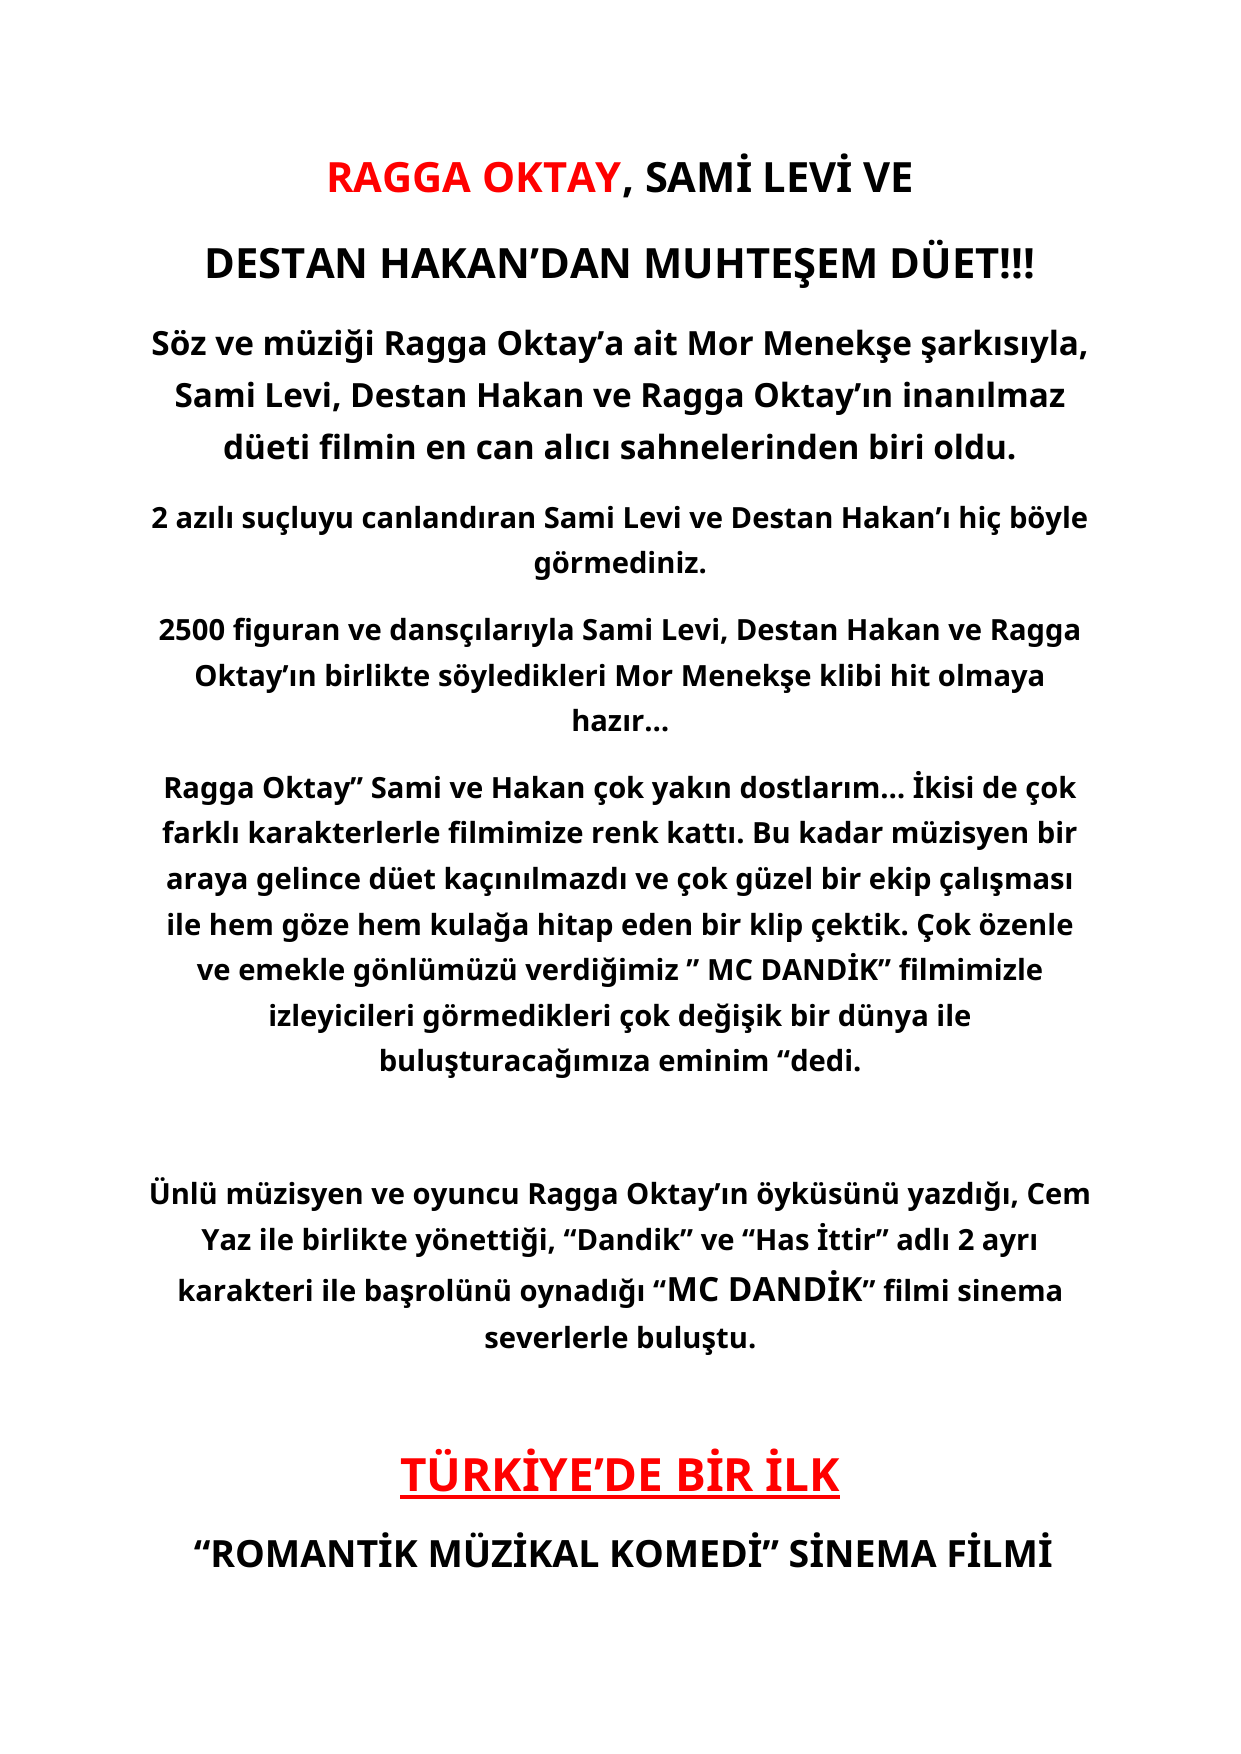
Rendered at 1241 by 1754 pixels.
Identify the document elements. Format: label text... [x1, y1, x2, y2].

text Ünlü müzisyen ve oyuncu Ragga Oktay’ın öyküsünü yazdığı, Cem Yaz ile birlikte yönettiği, “Dandik” ve “Has İttir” adlı 2 ayrı karakteri ile başrolünü oynadığı “MC DANDİK” filmi sinema severlerle buluştu. [148, 1173, 1093, 1357]
text Söz ve müziği Ragga Oktay’a ait Mor Menekşe şarkısıyla, Sami Levi, Destan Hakan ve Ragga Oktay’ın inanılmaz düeti filmin en can alıcı sahnelerinden biri oldu. [148, 320, 1093, 469]
text 2 azılı suçluyu canlandıran Sami Levi ve Destan Hakan’ı hiç böyle görmediniz. [148, 497, 1093, 582]
text DESTAN HAKAN’DAN MUHTEŞEM DÜET!!! [148, 234, 1093, 290]
text Ragga Oktay” Sami ve Hakan çok yakın dostlarım… İkisi de çok farklı karakterlerle filmimize renk kattı. Bu kadar müzisyen bir araya gelince düet kaçınılmazdı ve çok güzel bir ekip çalışması ile hem göze hem kulağa hitap eden bir klip çektik. Çok özenle ve emekle gönlümüzü verdiğimiz ” MC DANDİK” filmimizle izleyicileri görmedikleri çok değişik bir dünya ile buluşturacağımıza eminim “dedi. [148, 767, 1093, 1080]
text RAGGA OKTAY, SAMİ LEVİ VE [148, 148, 1093, 204]
text 2500 figuran ve dansçılarıyla Sami Levi, Destan Hakan ve Ragga Oktay’ın birlikte söyledikleri Mor Menekşe klibi hit olmaya hazır… [148, 609, 1093, 740]
text TÜRKİYE’DE BİR İLK [148, 1443, 1093, 1505]
text “ROMANTİK MÜZİKAL KOMEDİ” SİNEMA FİLMİ [148, 1527, 1093, 1578]
